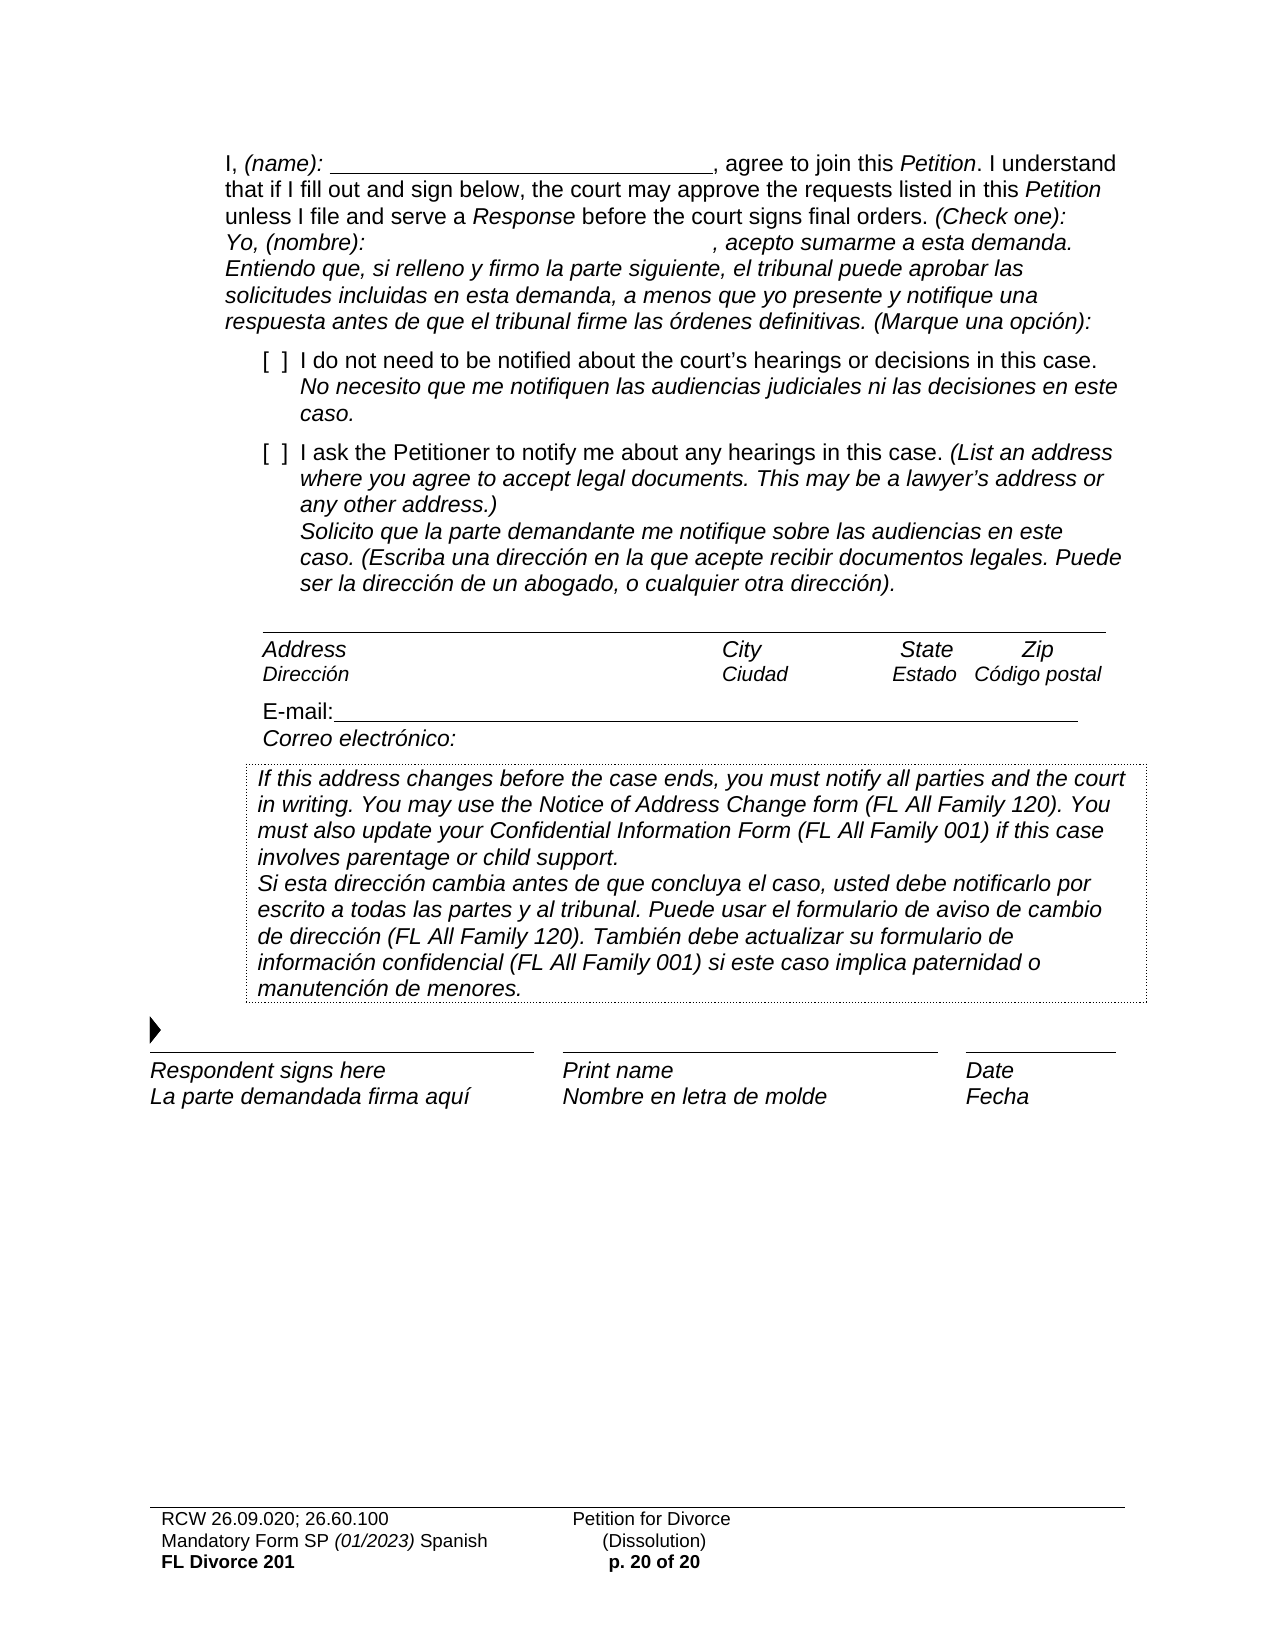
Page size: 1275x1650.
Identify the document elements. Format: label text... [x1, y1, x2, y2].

text No necesito que me notifiquen las audiencias judiciales ni las decisiones en este caso. [262, 373, 1125, 426]
table_header If this address changes before the case ends, you must notify all parties and the court in writing. You may use the Notice of Address Change form (FL All Family 120). You must also update your Confidential Information Form (FL All Family 001) if this case involves parentage or child support. Si esta dirección cambia antes de que concluya el caso, usted debe notificarlo por escrito a todas las partes y al tribunal. Puede usar el formulario de aviso de cambio de dirección (FL All Family 120). También debe actualizar su formulario de información confidencial (FL All Family 001) si este caso implica paternidad o manutención de menores. [246, 764, 1146, 1002]
text E-mail: [262, 698, 1125, 725]
text Yo, (nombre): , acepto sumarme a esta demanda. Entiendo que, si relleno y firmo la parte siguiente, el tribunal puede aprobar las solicitudes incluidas en esta demanda, a menos que yo presente y notifique una respuesta antes de que el tribunal firme las órdenes definitivas. (Marque una opción): [225, 229, 1125, 334]
text Solicito que la parte demandante me notifique sobre las audiencias en este caso. (Escriba una dirección en la que acepte recibir documentos legales. Puede ser la dirección de un abogado, o cualquier otra dirección). [262, 518, 1125, 597]
text I, (name): , agree to join this Petition. I understand that if I fill out and sign below, the court may approve the requests listed in this Petition unless I file and serve a Response before the court signs final orders. (Check one): [225, 150, 1125, 229]
text [ ] I do not need to be notified about the court’s hearings or decisions in this case. [262, 347, 1125, 373]
text [ ] I ask the Petitioner to notify me about any hearings in this case. (List an address where you agree to accept legal documents. This may be a lawyer’s address or any other address.) [262, 438, 1125, 518]
text Correo electrónico: [262, 725, 1125, 751]
text La parte demandada firma aquí Nombre en letra de molde Fecha [150, 1083, 1125, 1109]
text Address City State Zip [262, 636, 1125, 662]
text Dirección Ciudad Estado Código postal [262, 662, 1125, 686]
text Respondent signs here Print name Date [150, 1057, 1125, 1083]
